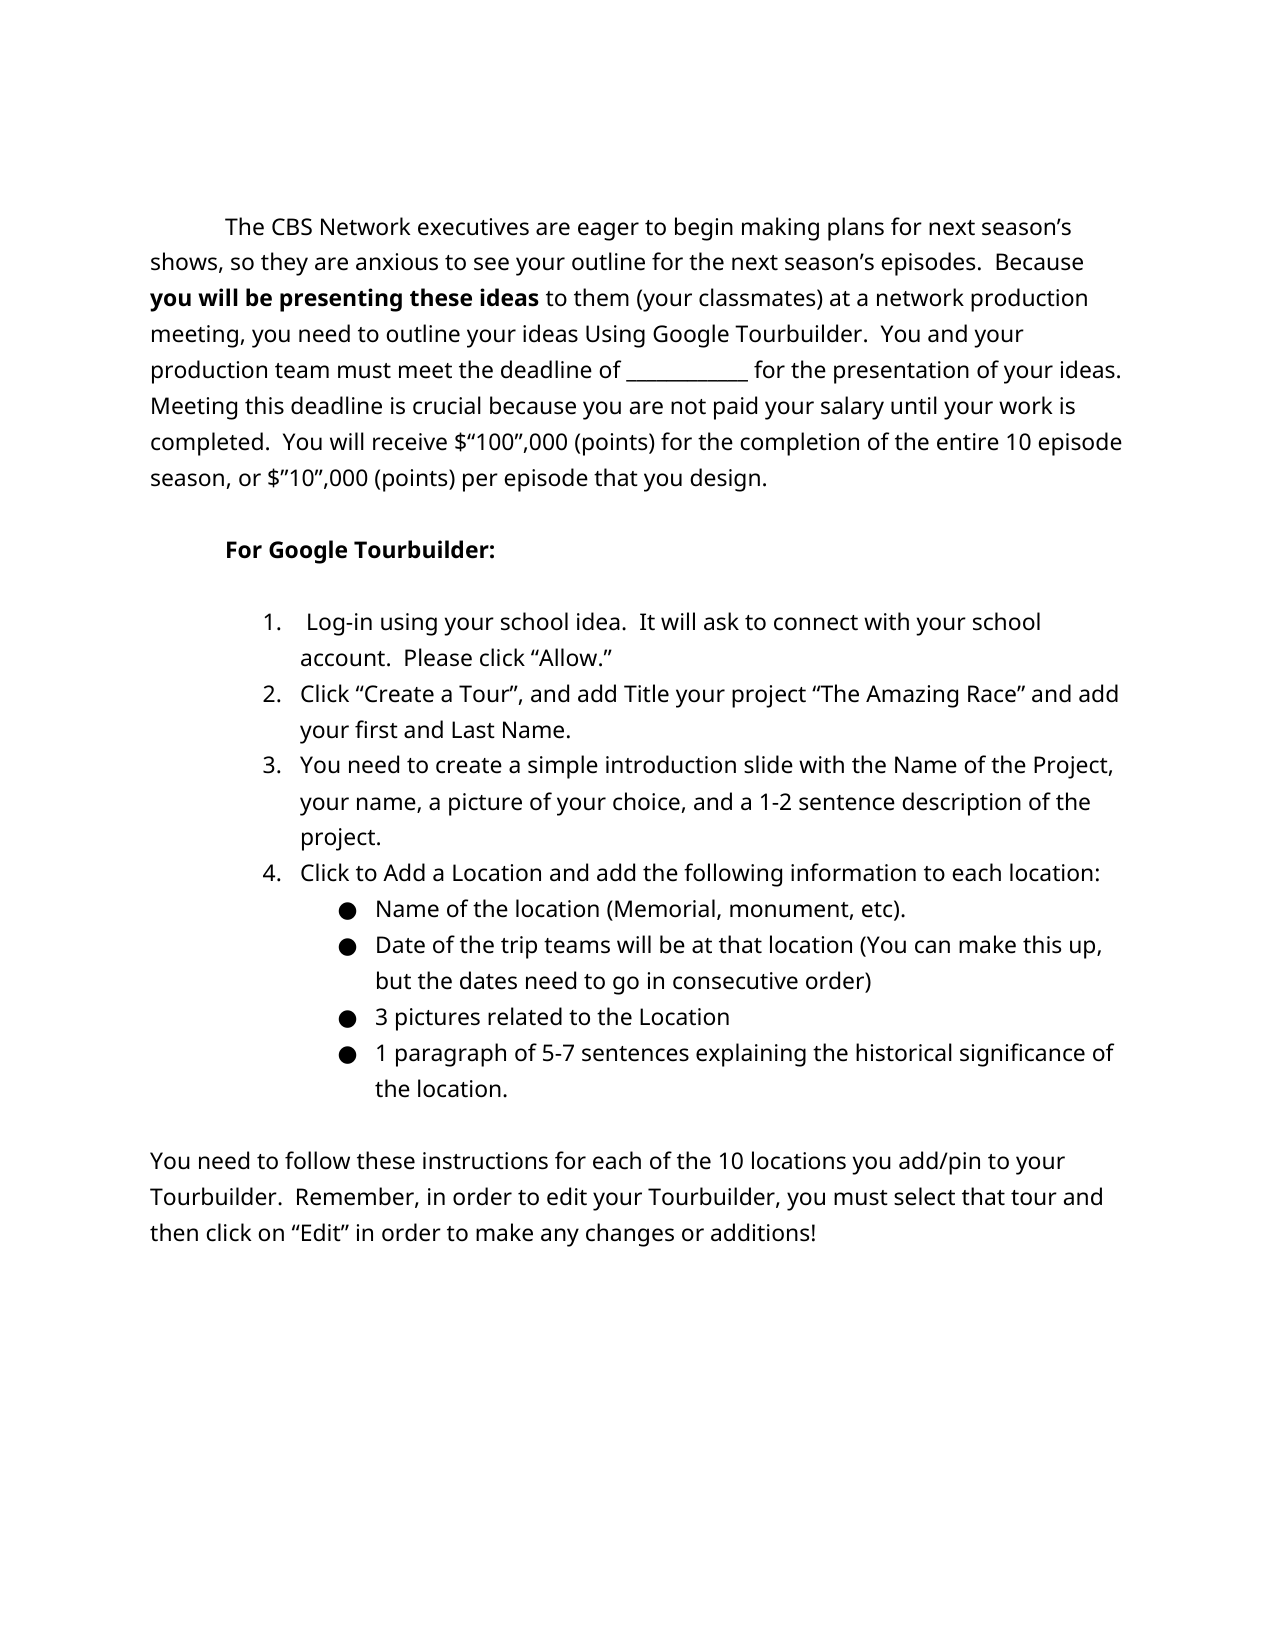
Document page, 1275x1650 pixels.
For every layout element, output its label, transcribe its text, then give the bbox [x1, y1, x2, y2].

text For Google Tourbuilder: [150, 534, 1125, 565]
list You need to create a simple introduction slide with the Name of the Project, your name, a picture of your choice, and a 1-2 sentence description of the project. [262, 749, 1125, 853]
list Date of the trip teams will be at that location (You can make this up, but the dates need to go in consecutive order) [337, 929, 1125, 996]
text You need to follow these instructions for each of the 10 locations you add/pin to your Tourbuilder. Remember, in order to edit your Tourbuilder, you must select that tour and then click on “Edit” in order to make any changes or additions! [150, 1145, 1125, 1248]
list 3 pictures related to the Location [337, 1001, 1125, 1032]
list Click “Create a Tour”, and add Title your project “The Amazing Race” and add your first and Last Name. [262, 678, 1125, 745]
text The CBS Network executives are eager to begin making plans for next season’s shows, so they are anxious to see your outline for the next season’s episodes. Because you will be presenting these ideas to them (your classmates) at a network production meeting, you need to outline your ideas Using Google Tourbuilder. You and your production team must meet the deadline of ____________ for the presentation of your ideas. Meeting this deadline is crucial because you are not paid your salary until your work is completed. You will receive $“100”,000 (points) for the completion of the entire 10 episode season, or $”10”,000 (points) per episode that you design. [150, 210, 1125, 493]
list Name of the location (Memorial, monument, etc). [337, 893, 1125, 924]
list 1 paragraph of 5-7 sentences explaining the historical significance of the location. [337, 1037, 1125, 1104]
list Click to Add a Location and add the following information to each location: [262, 857, 1125, 888]
list Log-in using your school idea. It will ask to connect with your school account. Please click “Allow.” [262, 606, 1125, 673]
